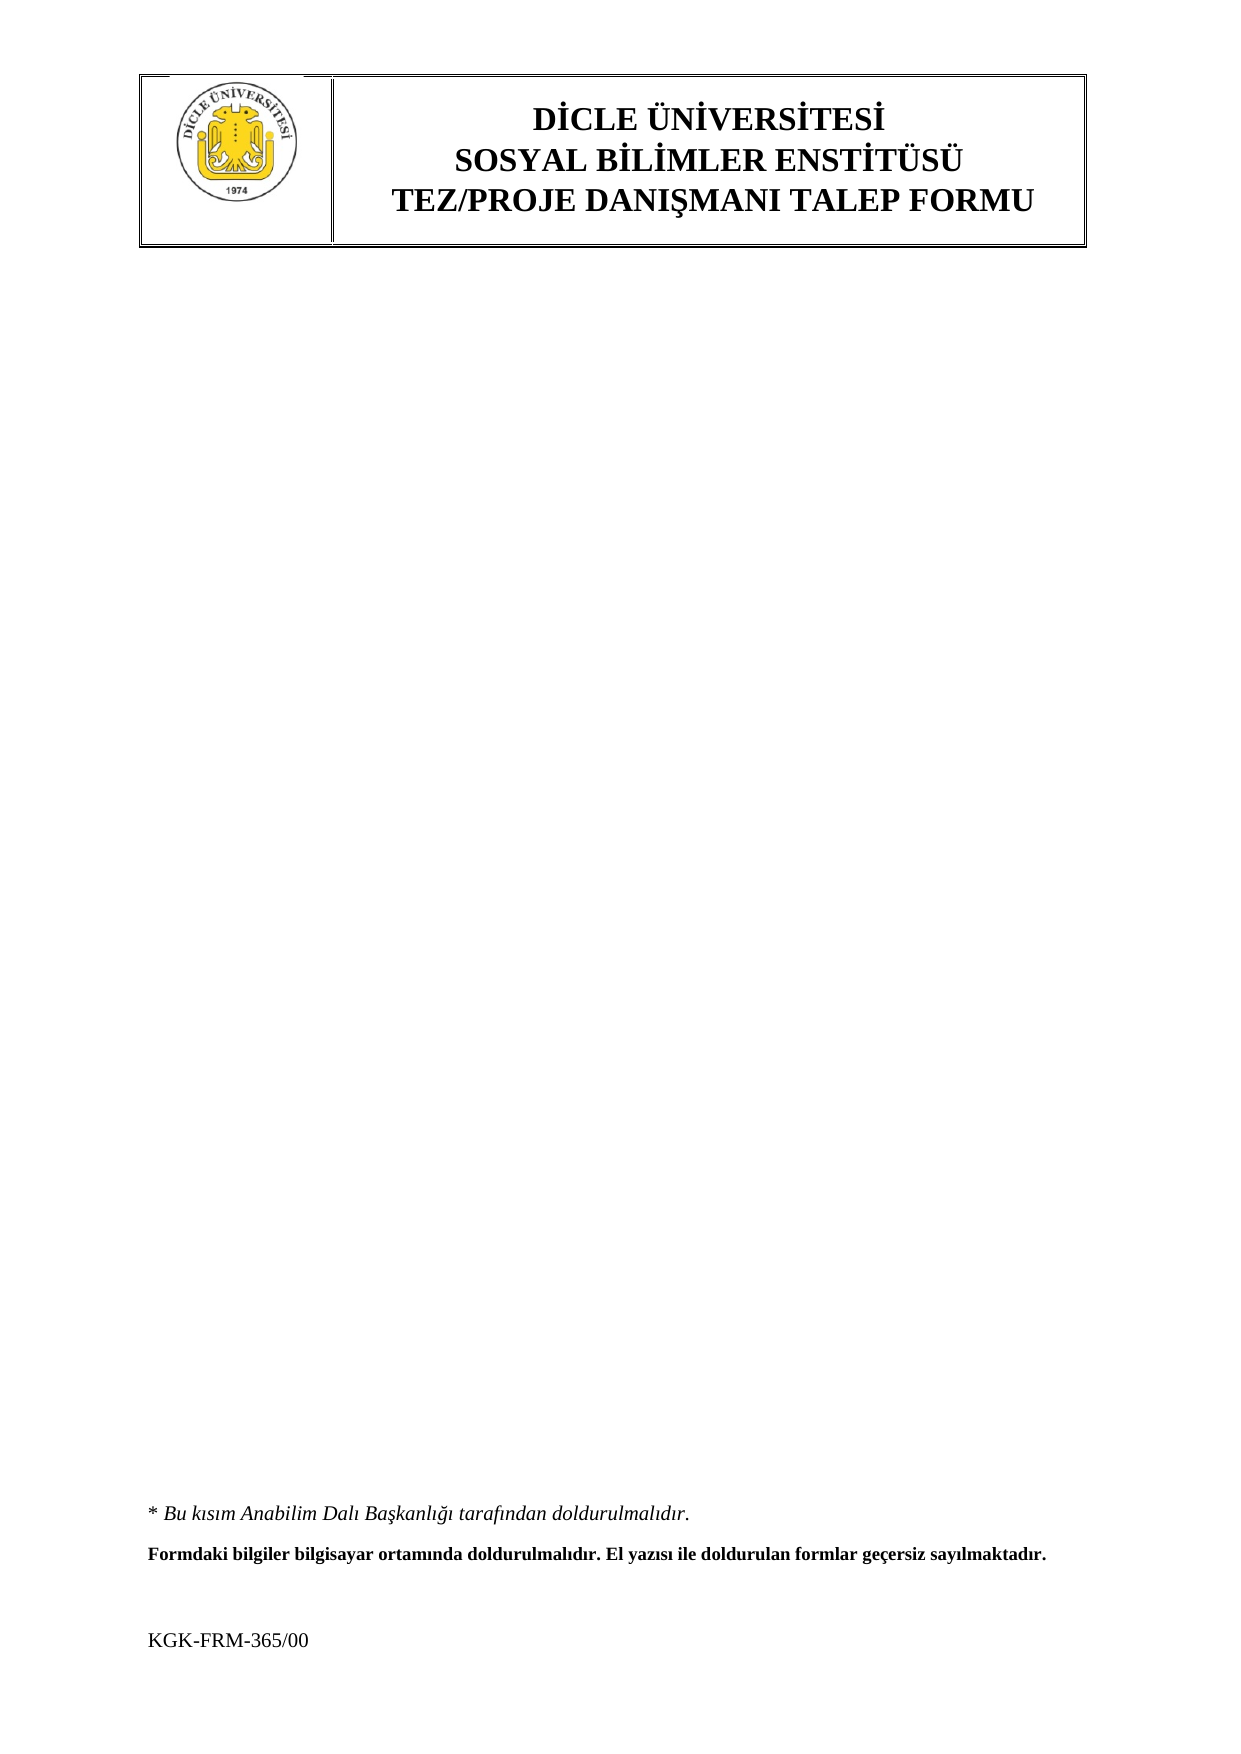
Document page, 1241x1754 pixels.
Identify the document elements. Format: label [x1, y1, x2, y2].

picture [169, 76, 304, 208]
